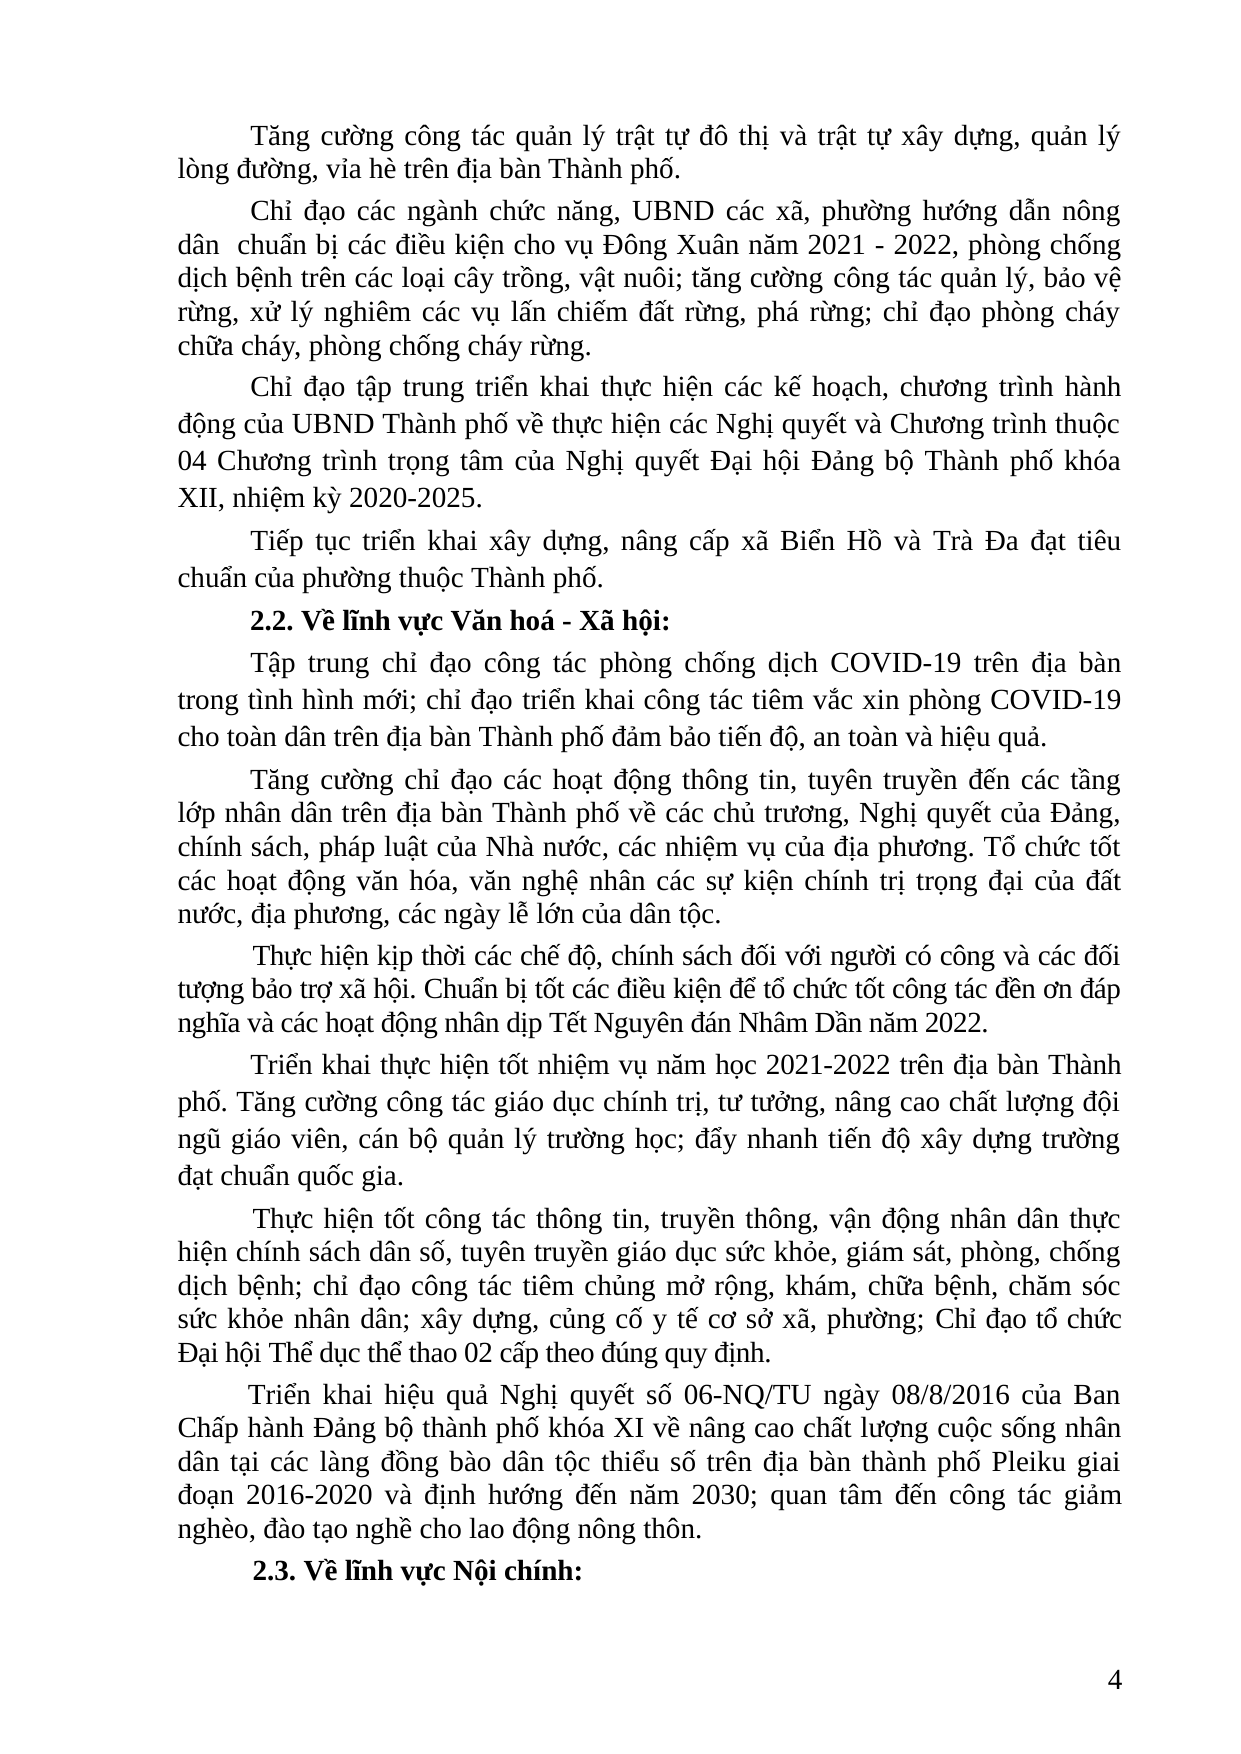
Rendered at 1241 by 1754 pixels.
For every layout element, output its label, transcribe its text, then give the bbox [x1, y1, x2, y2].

text Triển khai thực hiện tốt nhiệm vụ năm học 2021-2022 trên địa bàn Thành phố. Tăng cường công tác giáo dục chính trị, tư tưởng, nâng cao chất lượng đội ngũ giáo viên, cán bộ quản lý trường học; đẩy nhanh tiến độ xây dựng trường đạt chuẩn quốc gia. [177, 1047, 1122, 1191]
text Triển khai hiệu quả Nghị quyết số 06-NQ/TU ngày 08/8/2016 của Ban Chấp hành Đảng bộ thành phố khóa XI về nâng cao chất lượng cuộc sống nhân dân tại các làng đồng bào dân tộc thiểu số trên địa bàn thành phố Pleiku giai đoạn 2016-2020 và định hướng đến năm 2030; quan tâm đến công tác giảm nghèo, đào tạo nghề cho lao động nông thôn. [177, 1377, 1122, 1544]
text Thực hiện kịp thời các chế độ, chính sách đối với người có công và các đối tượng bảo trợ xã hội. Chuẩn bị tốt các điều kiện để tổ chức tốt công tác đền ơn đáp nghĩa và các hoạt động nhân dịp Tết Nguyên đán Nhâm Dần năm 2022. [177, 938, 1122, 1039]
text Tăng cường công tác quản lý trật tự đô thị và trật tự xây dựng, quản lý lòng đường, vỉa hè trên địa bàn Thành phố. [177, 118, 1122, 185]
text Tiếp tục triển khai xây dựng, nâng cấp xã Biển Hồ và Trà Đa đạt tiêu chuẩn của phường thuộc Thành phố. [177, 523, 1122, 594]
text Chỉ đạo các ngành chức năng, UBND các xã, phường hướng dẫn nông dân chuẩn bị các điều kiện cho vụ Đông Xuân năm 2021 - 2022, phòng chống dịch bệnh trên các loại cây trồng, vật nuôi; tăng cường công tác quản lý, bảo vệ rừng, xử lý nghiêm các vụ lấn chiếm đất rừng, phá rừng; chỉ đạo phòng cháy chữa cháy, phòng chống cháy rừng. [177, 193, 1122, 361]
text 2.2. Về lĩnh vực Văn hoá - Xã hội: [177, 603, 1122, 637]
text Tập trung chỉ đạo công tác phòng chống dịch COVID-19 trên địa bàn trong tình hình mới; chỉ đạo triển khai công tác tiêm vắc xin phòng COVID-19 cho toàn dân trên địa bàn Thành phố đảm bảo tiến độ, an toàn và hiệu quả. [177, 645, 1122, 752]
text Chỉ đạo tập trung triển khai thực hiện các kế hoạch, chương trình hành động của UBND Thành phố về thực hiện các Nghị quyết và Chương trình thuộc 04 Chương trình trọng tâm của Nghị quyết Đại hội Đảng bộ Thành phố khóa XII, nhiệm kỳ 2020-2025. [177, 369, 1122, 514]
text 2.3. Về lĩnh vực Nội chính: [177, 1553, 1122, 1586]
text Thực hiện tốt công tác thông tin, truyền thông, vận động nhân dân thực hiện chính sách dân số, tuyên truyền giáo dục sức khỏe, giám sát, phòng, chống dịch bệnh; chỉ đạo công tác tiêm chủng mở rộng, khám, chữa bệnh, chăm sóc sức khỏe nhân dân; xây dựng, củng cố y tế cơ sở xã, phường; Chỉ đạo tổ chức Đại hội Thể dục thể thao 02 cấp theo đúng quy định. [177, 1201, 1122, 1368]
text Tăng cường chỉ đạo các hoạt động thông tin, tuyên truyền đến các tầng lớp nhân dân trên địa bàn Thành phố về các chủ trương, Nghị quyết của Đảng, chính sách, pháp luật của Nhà nước, các nhiệm vụ của địa phương. Tổ chức tốt các hoạt động văn hóa, văn nghệ nhân các sự kiện chính trị trọng đại của đất nước, địa phương, các ngày lễ lớn của dân tộc. [177, 762, 1122, 930]
